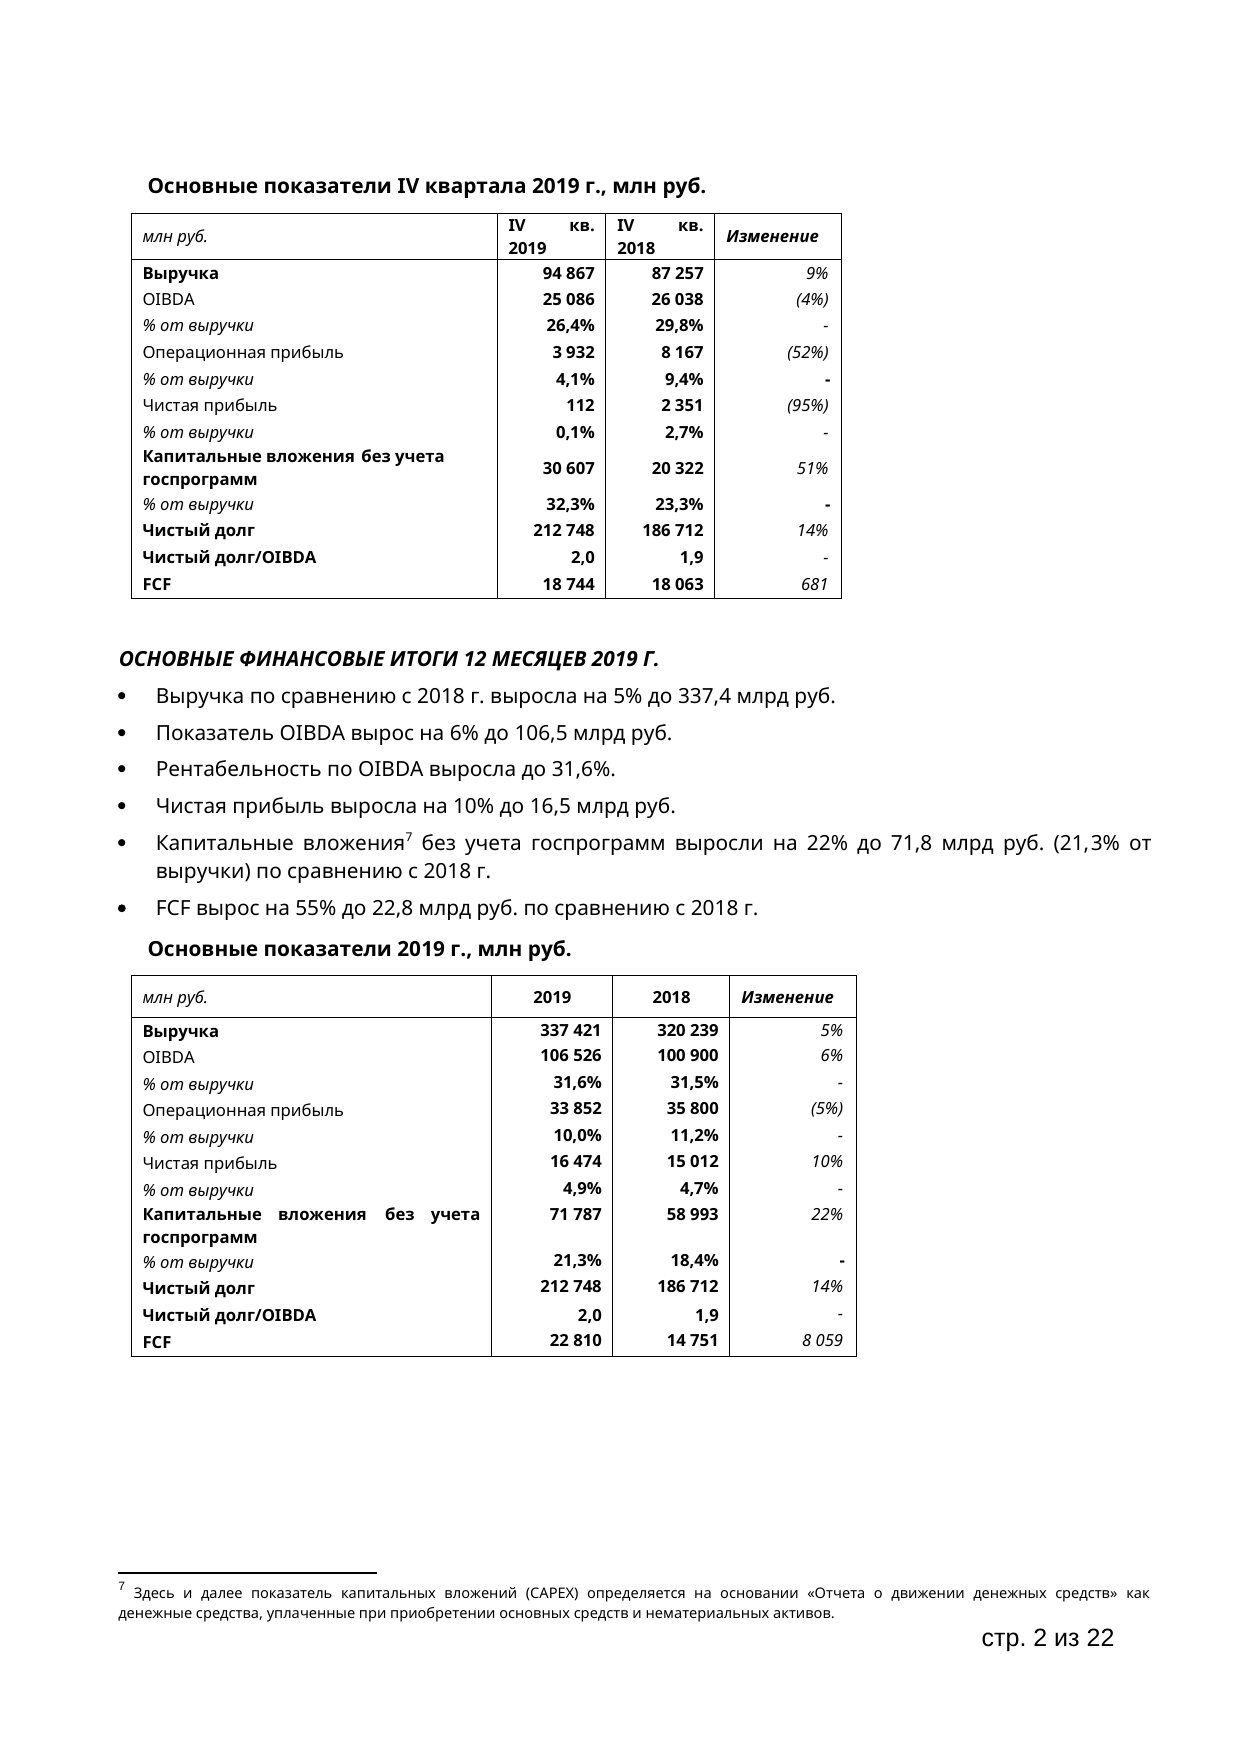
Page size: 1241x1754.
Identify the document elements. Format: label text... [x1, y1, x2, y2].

table_cell 10% [730, 1150, 856, 1176]
table_cell 2,7% [606, 418, 714, 445]
table_cell (4%) [715, 286, 841, 312]
table_cell 0,1% [498, 418, 605, 445]
table_cell 18 744 [498, 570, 605, 598]
table_cell 6% [730, 1044, 856, 1070]
table_cell - [715, 312, 841, 339]
table_header 2018 [613, 976, 729, 1017]
table_cell Чистая прибыль [132, 392, 497, 418]
table_cell Капитальные вложения без учета госпрограмм [132, 445, 497, 490]
table_cell 33 852 [492, 1097, 612, 1123]
table_cell % от выручки [132, 1176, 491, 1203]
list Капитальные вложения без учета госпрограмм выросли на 22% до 71,8 млрд руб. (21,3% от выручки) по сравнению с 2018 г. [118, 828, 1152, 885]
table_cell 18,4% [613, 1249, 729, 1275]
table_cell - [730, 1176, 856, 1203]
table_cell - [715, 544, 841, 570]
table_cell 1,9 [606, 544, 714, 570]
table_cell 1,9 [613, 1302, 729, 1328]
table_cell 15 012 [613, 1150, 729, 1176]
table_cell - [730, 1302, 856, 1328]
table_cell - [730, 1249, 856, 1275]
table_cell Чистая прибыль [132, 1150, 491, 1176]
table_cell Чистый долг/OIBDA [132, 544, 497, 570]
table_cell 58 993 [613, 1203, 729, 1248]
table_cell 22% [730, 1203, 856, 1248]
table_cell Выручка [132, 260, 497, 286]
table_cell 100 900 [613, 1044, 729, 1070]
table_cell - [730, 1070, 856, 1097]
table_header IV кв. 2018 [606, 214, 714, 259]
table_cell 2 351 [606, 392, 714, 418]
table_cell 2,0 [498, 544, 605, 570]
table_cell % от выручки [132, 1249, 491, 1275]
table_cell - [715, 490, 841, 517]
table_cell % от выручки [132, 1070, 491, 1097]
list FCF вырос на 55% до 22,8 млрд руб. по сравнению с 2018 г. [118, 893, 1152, 922]
table_cell Выручка [132, 1018, 491, 1044]
table_cell Операционная прибыль [132, 339, 497, 365]
table_cell 31,6% [492, 1070, 612, 1097]
table_cell 32,3% [498, 490, 605, 517]
table_cell FCF [132, 1328, 491, 1356]
table_cell 11,2% [613, 1123, 729, 1150]
table_cell 2,0 [492, 1302, 612, 1328]
table_cell 18 063 [606, 570, 714, 598]
list Выручка по сравнению с 2018 г. выросла на 5% до 337,4 млрд руб. [118, 681, 1152, 709]
table_header IV кв. 2019 [498, 214, 605, 259]
list Показатель OIBDA вырос на 6% до 106,5 млрд руб. [118, 718, 1152, 746]
table_cell 14% [730, 1275, 856, 1302]
table_cell 31,5% [613, 1070, 729, 1097]
table_cell % от выручки [132, 312, 497, 339]
table_cell 112 [498, 392, 605, 418]
table_cell % от выручки [132, 1123, 491, 1150]
table_cell 35 800 [613, 1097, 729, 1123]
table_cell (52%) [715, 339, 841, 365]
table_cell Операционная прибыль [132, 1097, 491, 1123]
table_cell 29,8% [606, 312, 714, 339]
table_cell 94 867 [498, 260, 605, 286]
table_cell (95%) [715, 392, 841, 418]
table_cell 71 787 [492, 1203, 612, 1248]
table_header 2019 [492, 976, 612, 1017]
table_cell 26 038 [606, 286, 714, 312]
table_cell 9,4% [606, 365, 714, 392]
table_cell 30 607 [498, 445, 605, 490]
table_cell 14% [715, 517, 841, 543]
table_cell Чистый долг/OIBDA [132, 1302, 491, 1328]
table_cell 9% [715, 260, 841, 286]
table_cell 3 932 [498, 339, 605, 365]
table_cell 16 474 [492, 1150, 612, 1176]
text Основные показатели 2019 г., млн руб. [147, 934, 1152, 963]
table_cell 320 239 [613, 1018, 729, 1044]
table_cell 22 810 [492, 1328, 612, 1356]
table_header млн руб. [132, 976, 491, 1017]
table_cell % от выручки [132, 490, 497, 517]
table_cell 212 748 [498, 517, 605, 543]
text ОСНОВНЫЕ ФИНАНСОВЫЕ ИТОГИ 12 МЕСЯЦЕВ 2019 Г. [118, 644, 1152, 673]
table_cell 87 257 [606, 260, 714, 286]
table_cell 186 712 [613, 1275, 729, 1302]
table_cell 4,7% [613, 1176, 729, 1203]
table_cell 51% [715, 445, 841, 490]
table_cell - [715, 365, 841, 392]
table_cell Капитальные вложения без учета госпрограмм [132, 1203, 491, 1248]
table_cell (5%) [730, 1097, 856, 1123]
list Чистая прибыль выросла на 10% до 16,5 млрд руб. [118, 791, 1152, 820]
table_cell 25 086 [498, 286, 605, 312]
table_cell 8 059 [730, 1328, 856, 1356]
table_cell 212 748 [492, 1275, 612, 1302]
table_cell % от выручки [132, 365, 497, 392]
table_cell 20 322 [606, 445, 714, 490]
list Рентабельность по OIBDA выросла до 31,6%. [118, 754, 1152, 783]
table_cell 337 421 [492, 1018, 612, 1044]
table_cell OIBDA [132, 1044, 491, 1070]
table_cell 681 [715, 570, 841, 598]
table_cell 186 712 [606, 517, 714, 543]
table_cell 10,0% [492, 1123, 612, 1150]
table_cell - [715, 418, 841, 445]
table_cell 8 167 [606, 339, 714, 365]
table_cell Чистый долг [132, 1275, 491, 1302]
table_header млн руб. [132, 214, 497, 259]
table_header Изменение [715, 214, 841, 259]
table_cell 4,1% [498, 365, 605, 392]
table_cell 21,3% [492, 1249, 612, 1275]
table_cell 26,4% [498, 312, 605, 339]
table_cell 5% [730, 1018, 856, 1044]
table_cell FCF [132, 570, 497, 598]
table_cell 106 526 [492, 1044, 612, 1070]
table_cell Чистый долг [132, 517, 497, 543]
table_cell 4,9% [492, 1176, 612, 1203]
table_header Изменение [730, 976, 856, 1017]
table_cell OIBDA [132, 286, 497, 312]
table_cell - [730, 1123, 856, 1150]
text Основные показатели IV квартала 2019 г., млн руб. [147, 172, 1152, 200]
table_cell 14 751 [613, 1328, 729, 1356]
table_cell 23,3% [606, 490, 714, 517]
table_cell % от выручки [132, 418, 497, 445]
